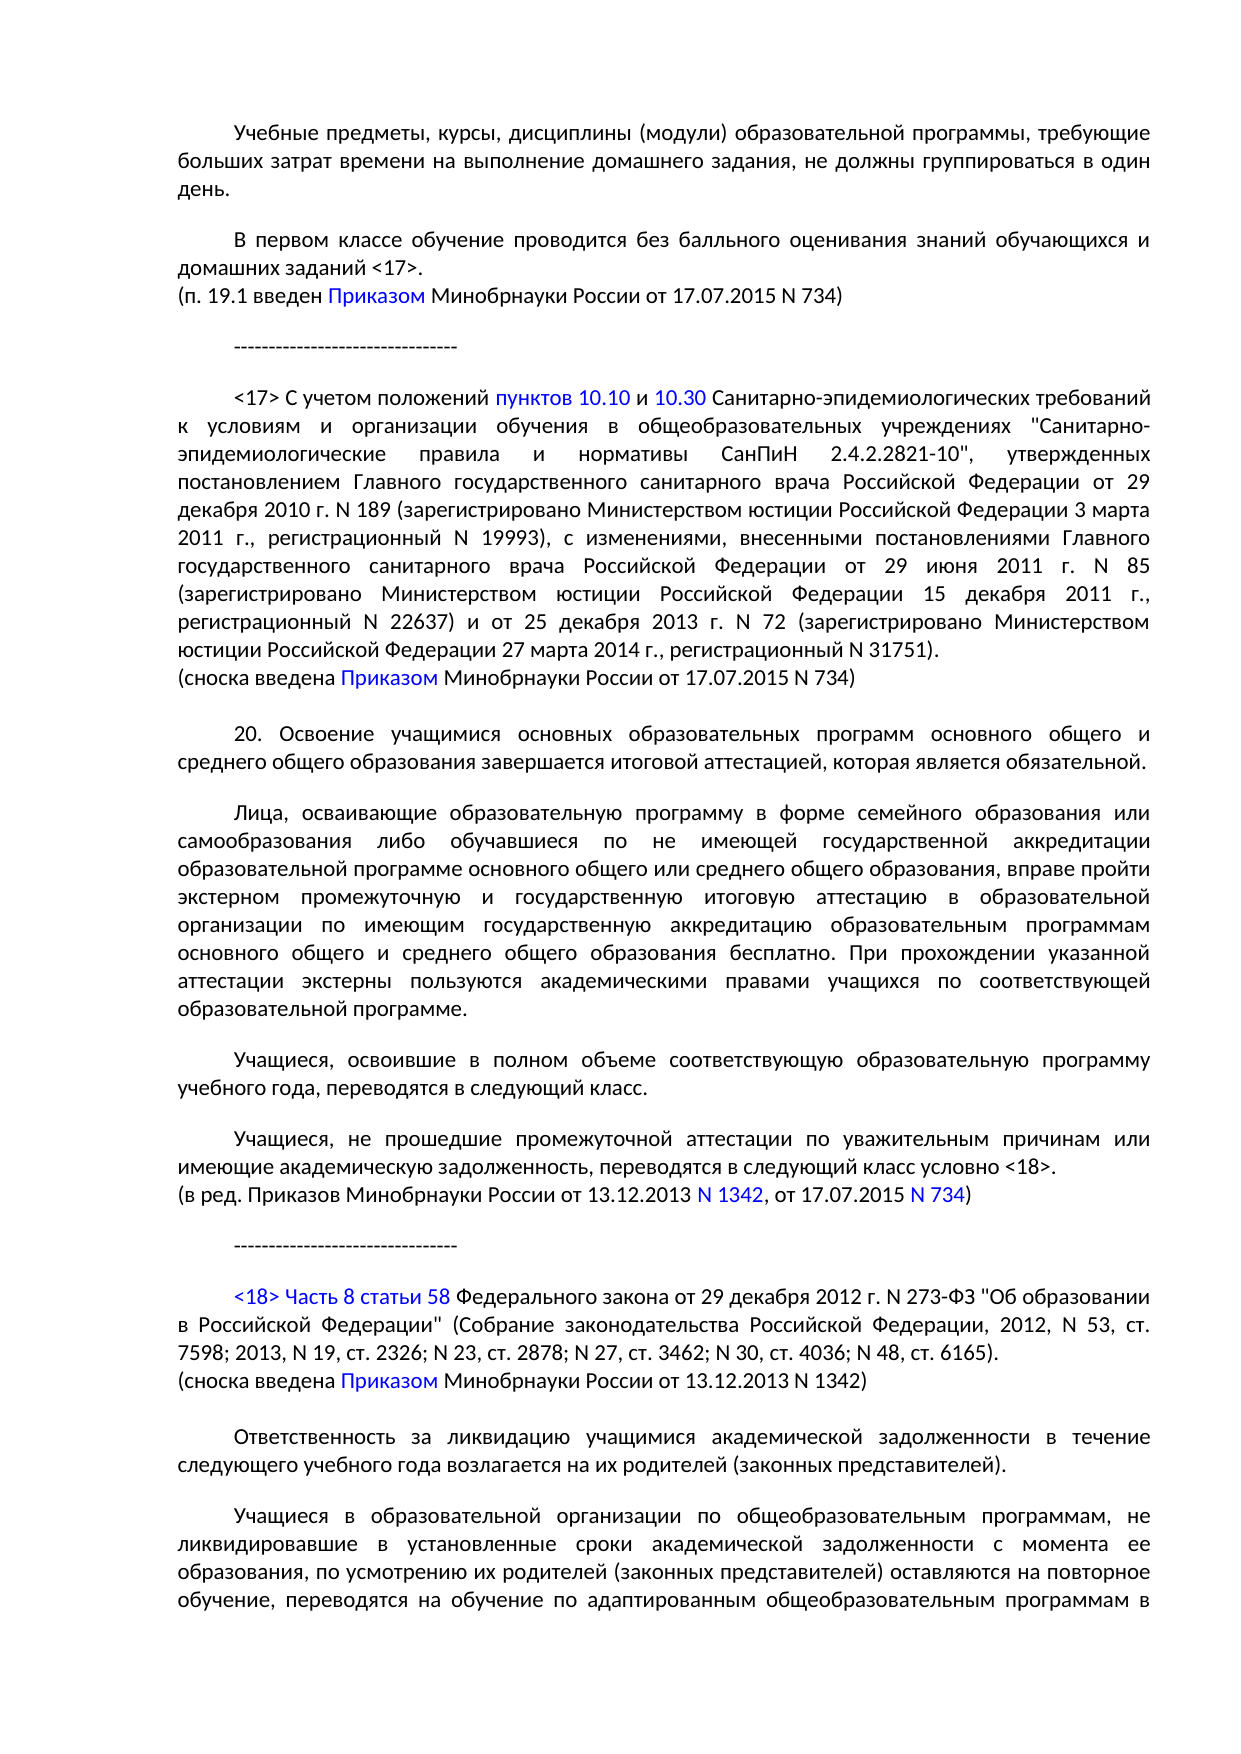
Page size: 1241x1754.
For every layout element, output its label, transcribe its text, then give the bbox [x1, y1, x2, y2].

text -------------------------------- [177, 1231, 1152, 1259]
text Учебные предметы, курсы, дисциплины (модули) образовательной программы, требующие больших затрат времени на выполнение домашнего задания, не должны группироваться в один день. [177, 118, 1152, 202]
text (сноска введена Приказом Минобрнауки России от 13.12.2013 N 1342) [177, 1366, 1152, 1394]
text (сноска введена Приказом Минобрнауки России от 17.07.2015 N 734) [177, 663, 1152, 691]
text Учащиеся, не прошедшие промежуточной аттестации по уважительным причинам или имеющие академическую задолженность, переводятся в следующий класс условно <18>. [177, 1124, 1152, 1180]
text Лица, осваивающие образовательную программу в форме семейного образования или самообразования либо обучавшиеся по не имеющей государственной аккредитации образовательной программе основного общего или среднего общего образования, вправе пройти экстерном промежуточную и государственную итоговую аттестацию в образовательной организации по имеющим государственную аккредитацию образовательным программам основного общего и среднего общего образования бесплатно. При прохождении указанной аттестации экстерны пользуются академическими правами учащихся по соответствующей образовательной программе. [177, 798, 1152, 1022]
text Учащиеся, освоившие в полном объеме соответствующую образовательную программу учебного года, переводятся в следующий класс. [177, 1045, 1152, 1101]
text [177, 1501, 1152, 1613]
text <17> С учетом положений пунктов 10.10 и 10.30 Санитарно-эпидемиологических требований к условиям и организации обучения в общеобразовательных учреждениях "Санитарно-эпидемиологические правила и нормативы СанПиН 2.4.2.2821-10", утвержденных постановлением Главного государственного санитарного врача Российской Федерации от 29 декабря 2010 г. N 189 (зарегистрировано Министерством юстиции Российской Федерации 3 марта 2011 г., регистрационный N 19993), с изменениями, внесенными постановлениями Главного государственного санитарного врача Российской Федерации от 29 июня 2011 г. N 85 (зарегистрировано Министерством юстиции Российской Федерации 15 декабря 2011 г., регистрационный N 22637) и от 25 декабря 2013 г. N 72 (зарегистрировано Министерством юстиции Российской Федерации 27 марта 2014 г., регистрационный N 31751). [177, 383, 1152, 663]
text 20. Освоение учащимися основных образовательных программ основного общего и среднего общего образования завершается итоговой аттестацией, которая является обязательной. [177, 719, 1152, 775]
text Ответственность за ликвидацию учащимися академической задолженности в течение следующего учебного года возлагается на их родителей (законных представителей). [177, 1422, 1152, 1478]
text В первом классе обучение проводится без балльного оценивания знаний обучающихся и домашних заданий <17>. [177, 225, 1152, 281]
text -------------------------------- [177, 332, 1152, 360]
text (в ред. Приказов Минобрнауки России от 13.12.2013 N 1342, от 17.07.2015 N 734) [177, 1180, 1152, 1208]
text <18> Часть 8 статьи 58 Федерального закона от 29 декабря 2012 г. N 273-ФЗ "Об образовании в Российской Федерации" (Собрание законодательства Российской Федерации, 2012, N 53, ст. 7598; 2013, N 19, ст. 2326; N 23, ст. 2878; N 27, ст. 3462; N 30, ст. 4036; N 48, ст. 6165). [177, 1282, 1152, 1366]
text (п. 19.1 введен Приказом Минобрнауки России от 17.07.2015 N 734) [177, 281, 1152, 309]
